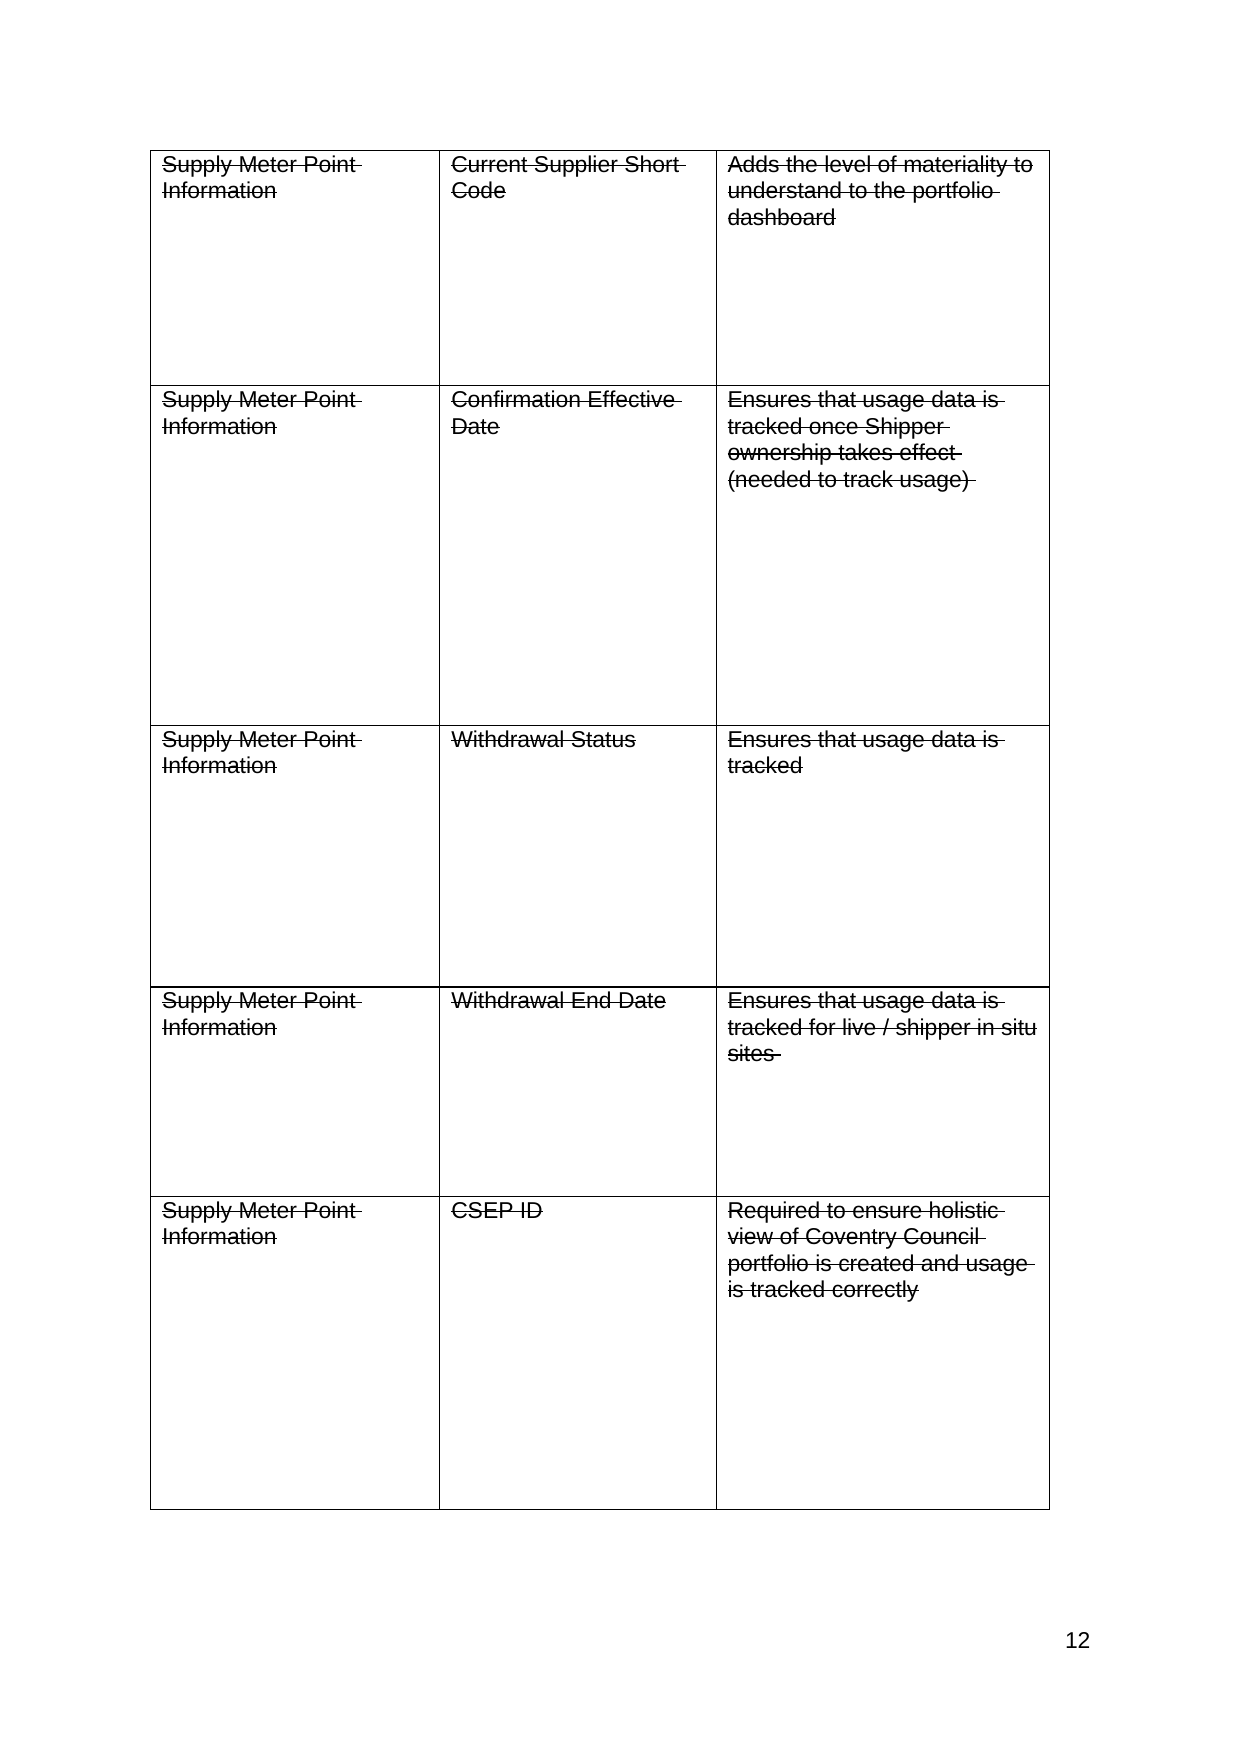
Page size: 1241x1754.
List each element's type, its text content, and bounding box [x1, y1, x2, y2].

table_cell Ensures that usage data is tracked once Shipper ownership takes effect (needed to track usage) [717, 386, 1049, 725]
table_cell Ensures that usage data is tracked for live / shipper in situ sites [717, 988, 1049, 1196]
table_cell Withdrawal Status [440, 726, 716, 986]
table_cell Supply Meter Point Information [151, 1197, 439, 1509]
table_cell Supply Meter Point Information [151, 988, 439, 1196]
table_cell CSEP ID [440, 1197, 716, 1509]
table_cell Supply Meter Point Information [151, 726, 439, 986]
table_cell Required to ensure holistic view of Coventry Council portfolio is created and usage is tracked correctly [717, 1197, 1049, 1509]
table_cell Ensures that usage data is tracked [717, 726, 1049, 986]
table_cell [717, 151, 1049, 385]
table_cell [151, 151, 439, 385]
table_cell Current Supplier Short Code [440, 151, 716, 385]
table_cell Supply Meter Point Information [151, 386, 439, 725]
table_cell Confirmation Effective Date [440, 386, 716, 725]
table_cell Withdrawal End Date [440, 988, 716, 1196]
